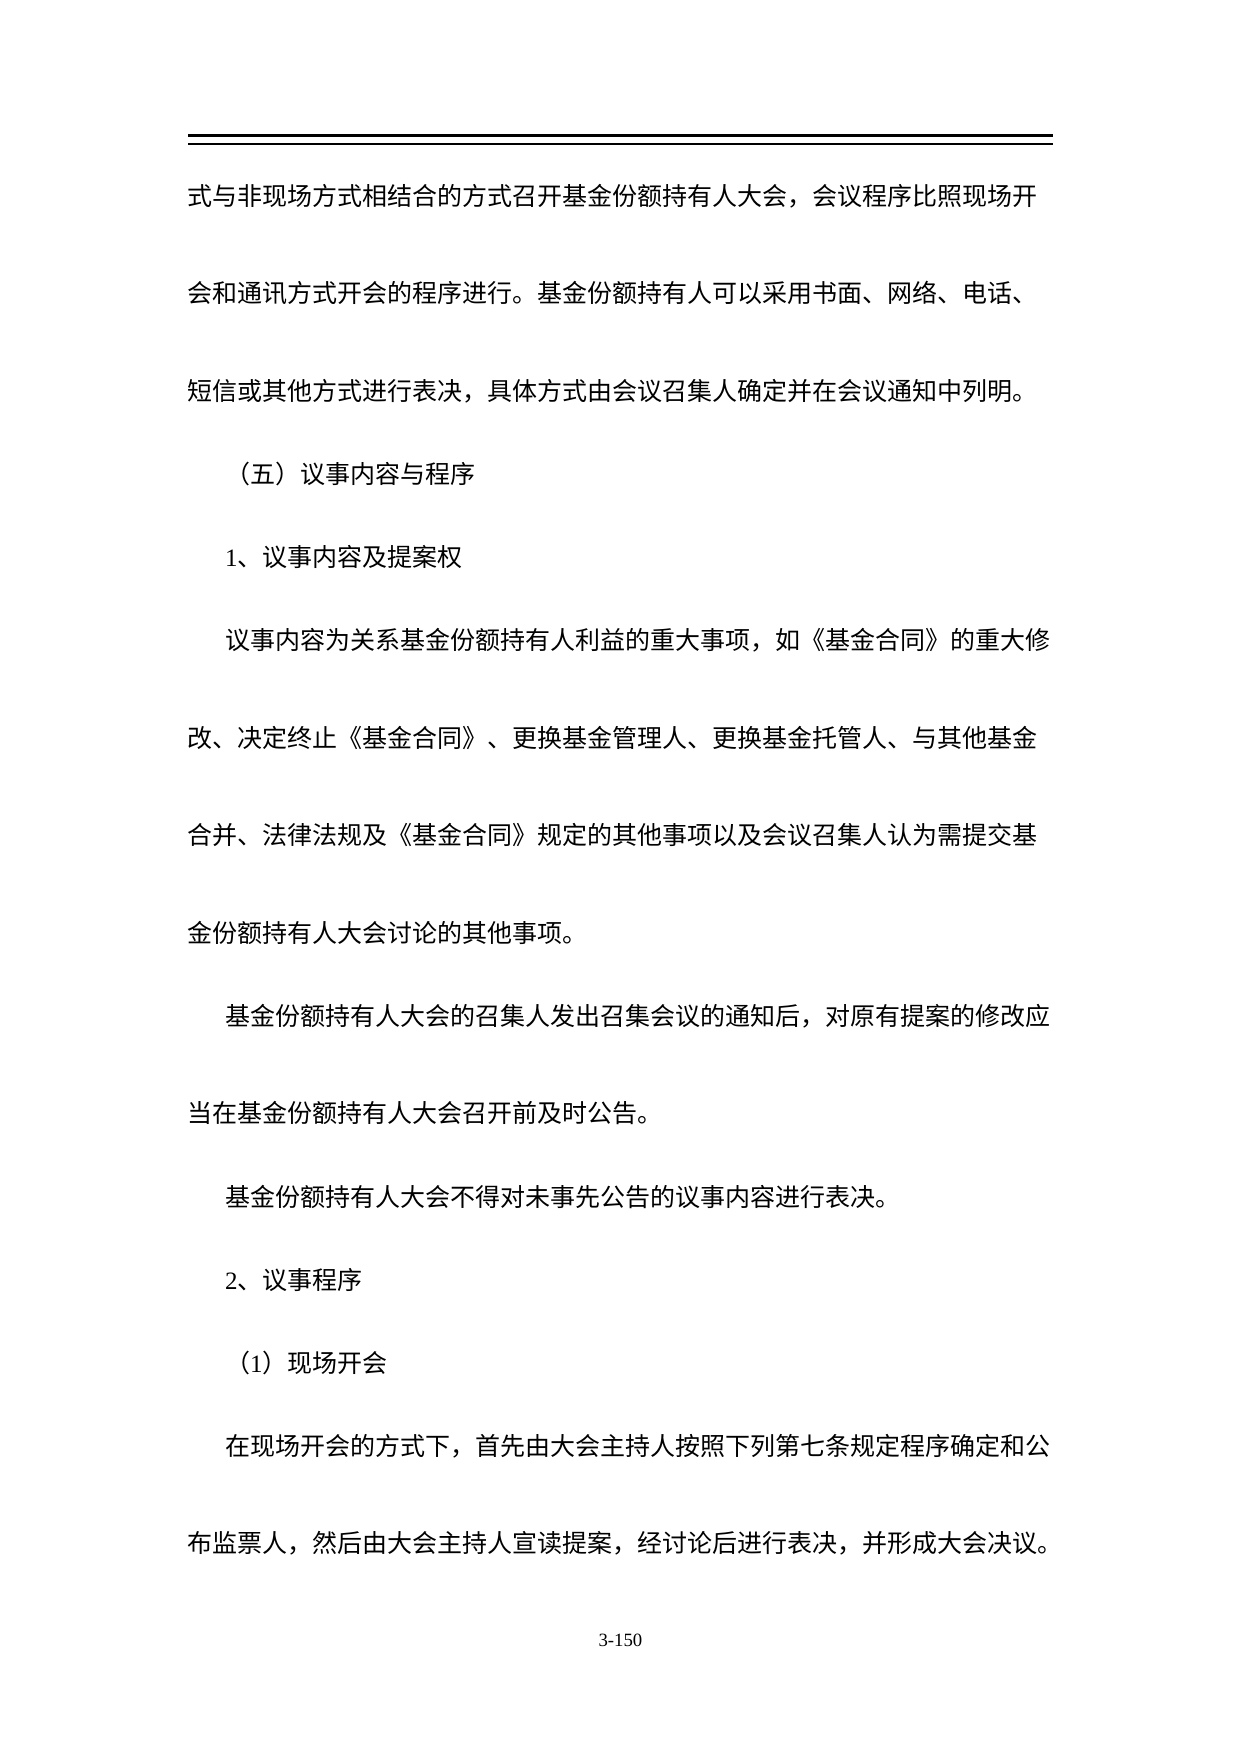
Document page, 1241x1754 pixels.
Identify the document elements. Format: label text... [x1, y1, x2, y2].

text （五）议事内容与程序 [187, 440, 1053, 505]
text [187, 1412, 1053, 1574]
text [187, 162, 1053, 422]
text 议事内容为关系基金份额持有人利益的重大事项，如《基金合同》的重大修改、决定终止《基金合同》、更换基金管理人、更换基金托管人、与其他基金合并、法律法规及《基金合同》规定的其他事项以及会议召集人认为需提交基金份额持有人大会讨论的其他事项。 [187, 606, 1053, 964]
text 基金份额持有人大会不得对未事先公告的议事内容进行表决。 [187, 1163, 1053, 1228]
text 基金份额持有人大会的召集人发出召集会议的通知后，对原有提案的修改应当在基金份额持有人大会召开前及时公告。 [187, 982, 1053, 1144]
text 2、议事程序 [187, 1246, 1053, 1311]
text （1）现场开会 [187, 1329, 1053, 1394]
text 1、议事内容及提案权 [187, 523, 1053, 588]
